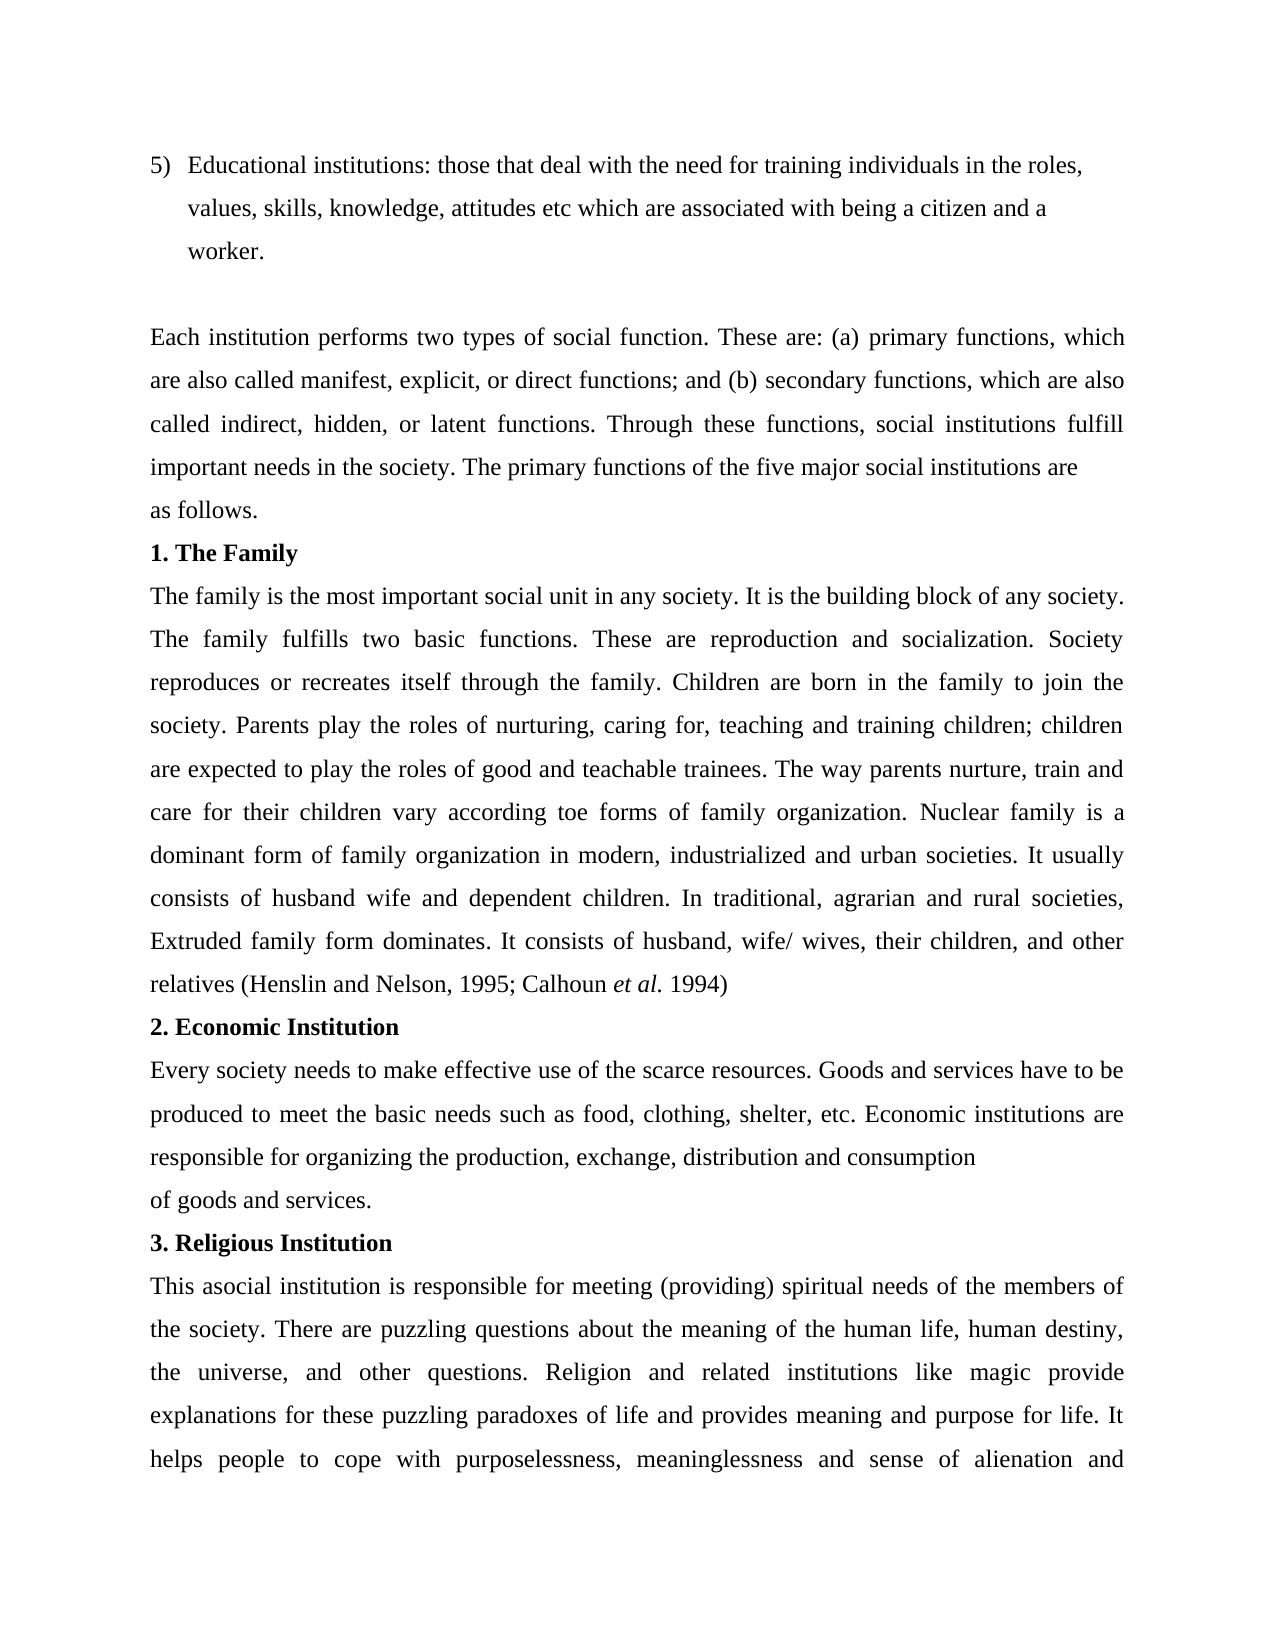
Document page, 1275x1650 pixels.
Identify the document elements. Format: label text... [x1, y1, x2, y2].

list Educational institutions: those that deal with the need for training individuals in the roles, values, skills, knowledge, attitudes etc which are associated with being a citizen and a worker. [150, 150, 1125, 265]
text 3. Religious Institution [150, 1228, 1125, 1257]
text Each institution performs two types of social function. These are: (a) primary functions, which are also called manifest, explicit, or direct functions; and (b) secondary functions, which are also called indirect, hidden, or latent functions. Through these functions, social institutions fulfill important needs in the society. The primary functions of the five major social institutions are [150, 322, 1125, 481]
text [150, 1271, 1125, 1472]
text as follows. [150, 495, 1125, 524]
text The family is the most important social unit in any society. It is the building block of any society. The family fulfills two basic functions. These are reproduction and socialization. Society reproduces or recreates itself through the family. Children are born in the family to join the society. Parents play the roles of nurturing, caring for, teaching and training children; children are expected to play the roles of good and teachable trainees. The way parents nurture, train and care for their children vary according toe forms of family organization. Nuclear family is a dominant form of family organization in modern, industrialized and urban societies. It usually consists of husband wife and dependent children. In traditional, agrarian and rural societies, Extruded family form dominates. It consists of husband, wife/ wives, their children, and other relatives (Henslin and Nelson, 1995; Calhoun et al. 1994) [150, 581, 1125, 998]
text of goods and services. [150, 1185, 1125, 1214]
text 2. Economic Institution [150, 1012, 1125, 1041]
text Every society needs to make effective use of the scarce resources. Goods and services have to be produced to meet the basic needs such as food, clothing, shelter, etc. Economic institutions are responsible for organizing the production, exchange, distribution and consumption [150, 1056, 1125, 1171]
text 1. The Family [150, 538, 1125, 567]
